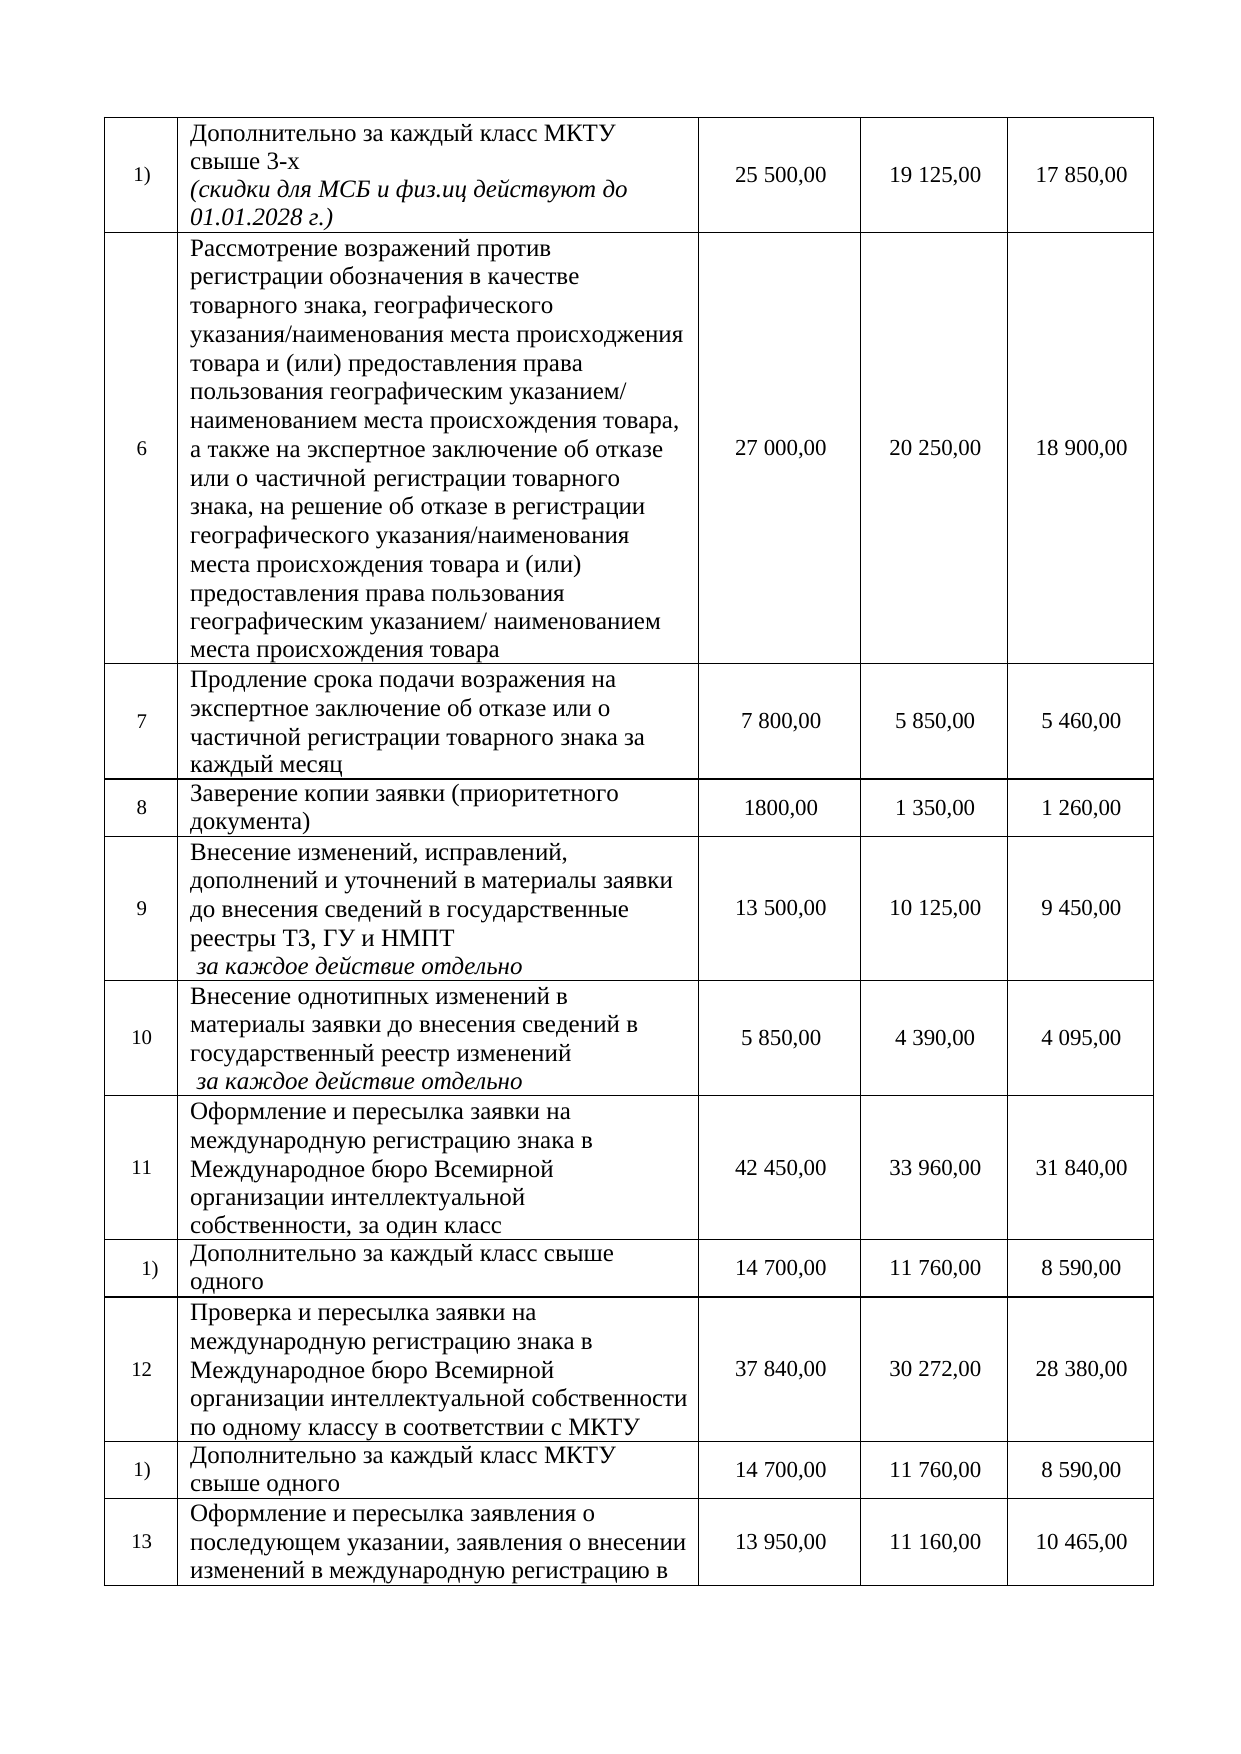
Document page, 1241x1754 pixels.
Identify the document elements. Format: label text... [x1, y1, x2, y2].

table_cell 8 590,00 [1008, 1240, 1153, 1296]
table_cell 1800,00 [699, 780, 860, 836]
table_cell 11 [105, 1096, 177, 1239]
table_header 1) [105, 118, 177, 232]
table_cell 1 350,00 [861, 780, 1007, 836]
table_cell 42 450,00 [699, 1096, 860, 1239]
table_cell Внесение изменений, исправлений, дополнений и уточнений в материалы заявки до внесения сведений в государственные реестры ТЗ, ГУ и НМПТ за каждое действие отдельно [178, 837, 698, 980]
table_cell 1) [105, 1442, 177, 1498]
table_cell 28 380,00 [1008, 1298, 1153, 1441]
table_cell 37 840,00 [699, 1298, 860, 1441]
table_header 25 500,00 [699, 118, 860, 232]
table_header 17 850,00 [1008, 118, 1153, 232]
table_cell Дополнительно за каждый класс свыше одного [178, 1240, 698, 1296]
table_cell 31 840,00 [1008, 1096, 1153, 1239]
table_cell 33 960,00 [861, 1096, 1007, 1239]
table_cell 5 460,00 [1008, 664, 1153, 778]
table_cell 18 900,00 [1008, 233, 1153, 663]
table_cell Рассмотрение возражений против регистрации обозначения в качестве товарного знака, географического указания/наименования места происходжения товара и (или) предоставления права пользования географическим указанием/ наименованием места происхождения товара, а также на экспертное заключение об отказе или о частичной регистрации товарного знака, на решение об отказе в регистрации географического указания/наименования места происхождения товара и (или) предоставления права пользования географическим указанием/ наименованием места происхождения товара [178, 233, 698, 663]
table_cell 30 272,00 [861, 1298, 1007, 1441]
table_cell 6 [105, 233, 177, 663]
table_cell 14 700,00 [699, 1240, 860, 1296]
table_cell 11 160,00 [861, 1499, 1007, 1584]
table_cell 11 760,00 [861, 1240, 1007, 1296]
table_cell 7 800,00 [699, 664, 860, 778]
table_cell 14 700,00 [699, 1442, 860, 1498]
table_header Дополнительно за каждый класс МКТУ свыше 3-х (скидки для МСБ и физ.иц действуют до 01.01.2028 г.) [178, 118, 698, 232]
table_cell 8 [105, 780, 177, 836]
table_cell 10 [105, 981, 177, 1095]
table_cell 10 125,00 [861, 837, 1007, 980]
table_cell Заверение копии заявки (приоритетного документа) [178, 780, 698, 836]
table_cell Дополнительно за каждый класс МКТУ свыше одного [178, 1442, 698, 1498]
table_cell 10 465,00 [1008, 1499, 1153, 1584]
table_cell 27 000,00 [699, 233, 860, 663]
table_cell 5 850,00 [699, 981, 860, 1095]
table_header 19 125,00 [861, 118, 1007, 232]
table_cell 9 450,00 [1008, 837, 1153, 980]
table_cell Продление срока подачи возражения на экспертное заключение об отказе или о частичной регистрации товарного знака за каждый месяц [178, 664, 698, 778]
table_cell 13 [105, 1499, 177, 1584]
table_cell Оформление и пересылка заявления о последующем указании, заявления о внесении изменений в международную регистрацию в [178, 1499, 698, 1584]
table_cell 5 850,00 [861, 664, 1007, 778]
table_cell 7 [105, 664, 177, 778]
table_cell Оформление и пересылка заявки на международную регистрацию знака в Международное бюро Всемирной организации интеллектуальной собственности, за один класс [178, 1096, 698, 1239]
table_cell 12 [105, 1298, 177, 1441]
table_cell 8 590,00 [1008, 1442, 1153, 1498]
table_cell Проверка и пересылка заявки на международную регистрацию знака в Международное бюро Всемирной организации интеллектуальной собственности по одному классу в соответствии с МКТУ [178, 1298, 698, 1441]
table_cell 4 390,00 [861, 981, 1007, 1095]
table_cell 9 [105, 837, 177, 980]
table_cell Внесение однотипных изменений в материалы заявки до внесения сведений в государственный реестр изменений за каждое действие отдельно [178, 981, 698, 1095]
table_cell 13 950,00 [699, 1499, 860, 1584]
table_cell 1) [105, 1240, 177, 1296]
table_cell 11 760,00 [861, 1442, 1007, 1498]
table_cell 1 260,00 [1008, 780, 1153, 836]
table_cell 4 095,00 [1008, 981, 1153, 1095]
table_cell 13 500,00 [699, 837, 860, 980]
table_cell 20 250,00 [861, 233, 1007, 663]
